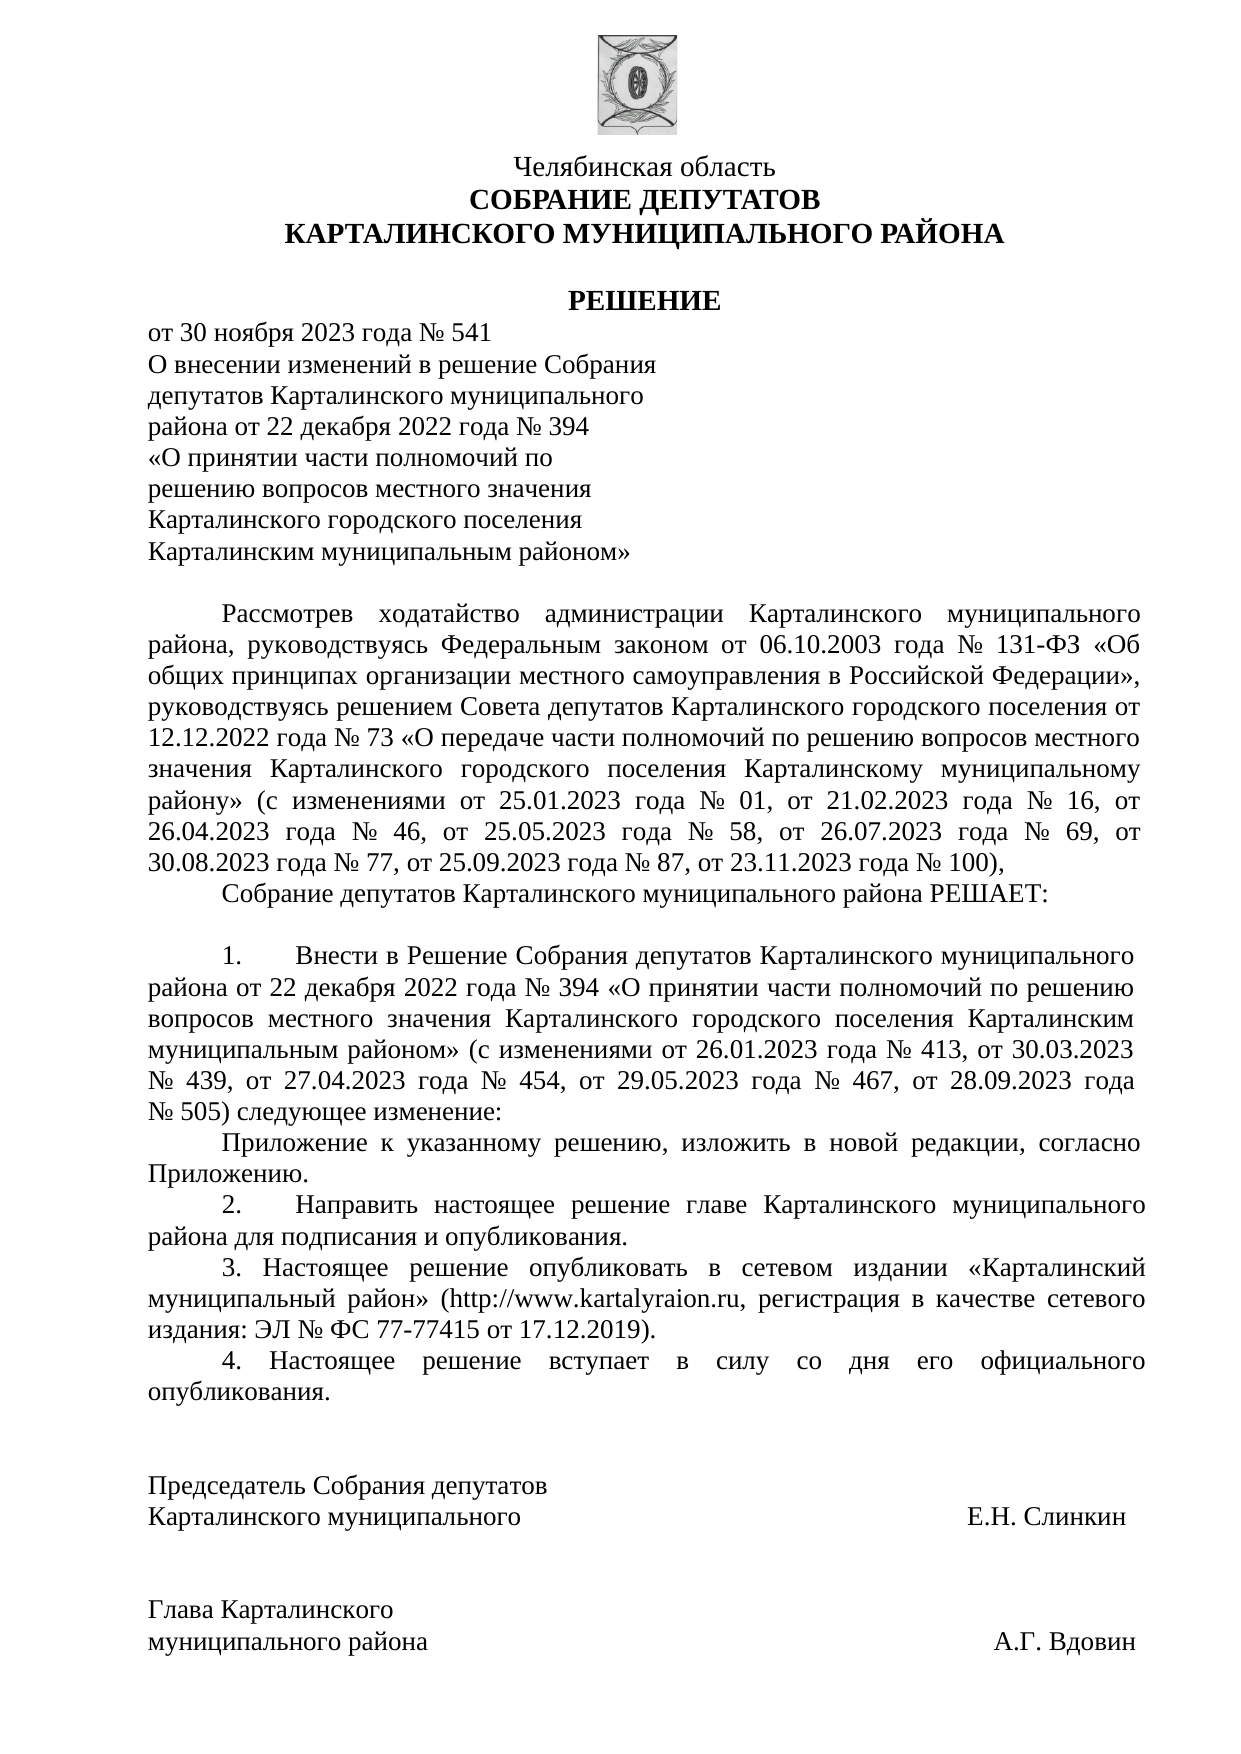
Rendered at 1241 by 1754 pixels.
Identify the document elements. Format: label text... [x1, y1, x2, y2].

text от 30 ноября 2023 года № 541 [148, 317, 1142, 348]
text района от 22 декабря 2022 года № 394 [148, 410, 654, 441]
text «О принятии части полномочий по решению вопросов местного значения Карталинского городского поселения Карталинским муниципальным районом» [148, 441, 654, 566]
subtitle РЕШЕНИЕ [148, 283, 1142, 317]
list Внести в Решение Собрания депутатов Карталинского муниципального района от 22 декабря 2022 года № 394 «О принятии части полномочий по решению вопросов местного значения Карталинского городского поселения Карталинским муниципальным районом» (с изменениями от 26.01.2023 года № 413, от 30.03.2023 № 439, от 27.04.2023 года № 454, от 29.05.2023 года № 467, от 28.09.2023 года № 505) следующее изменение: [148, 939, 1136, 1126]
text Собрание депутатов Карталинского муниципального района РЕШАЕТ: [148, 877, 1142, 908]
subtitle КАРТАЛИНСКОГО МУНИЦИПАЛЬНОГО РАЙОНА [148, 216, 1142, 249]
text 4. Настоящее решение вступает в силу со дня его официального опубликования. [148, 1344, 1147, 1407]
text Карталинского муниципального Е.Н. Слинкин [148, 1500, 1137, 1531]
text Рассмотрев ходатайство администрации Карталинского муниципального района, руководствуясь Федеральным законом от 06.10.2003 года № 131-ФЗ «Об общих принципах организации местного самоуправления в Российской Федерации», руководствуясь решением Совета депутатов Карталинского городского поселения от 12.12.2022 года № 73 «О передаче части полномочий по решению вопросов местного значения Карталинского городского поселения Карталинскому муниципальному району» (с изменениями от 25.01.2023 года № 01, от 21.02.2023 года № 16, от 26.04.2023 года № 46, от 25.05.2023 года № 58, от 26.07.2023 года № 69, от 30.08.2023 года № 77, от 25.09.2023 года № 87, от 23.11.2023 года № 100), [148, 597, 1142, 877]
list Направить настоящее решение главе Карталинского муниципального района для подписания и опубликования. [148, 1189, 1147, 1251]
subtitle СОБРАНИЕ ДЕПУТАТОВ [148, 182, 1142, 216]
picture [597, 35, 678, 135]
title Челябинская область [148, 149, 1142, 182]
text Приложение к указанному решению, изложить в новой редакции, согласно Приложению. [148, 1126, 1142, 1189]
text О внесении изменений в решение Собрания [148, 348, 1142, 379]
text 3. Настоящее решение опубликовать в сетевом издании «Карталинский муниципальный район» (http://www.kartalyraion.ru, регистрация в качестве сетевого издания: ЭЛ № ФС 77-77415 от 17.12.2019). [148, 1251, 1147, 1344]
text Председатель Собрания депутатов [148, 1469, 1137, 1500]
text депутатов Карталинского муниципального [148, 379, 1142, 410]
text Глава Карталинского [148, 1593, 1137, 1625]
text муниципального района А.Г. Вдовин [148, 1625, 1137, 1656]
